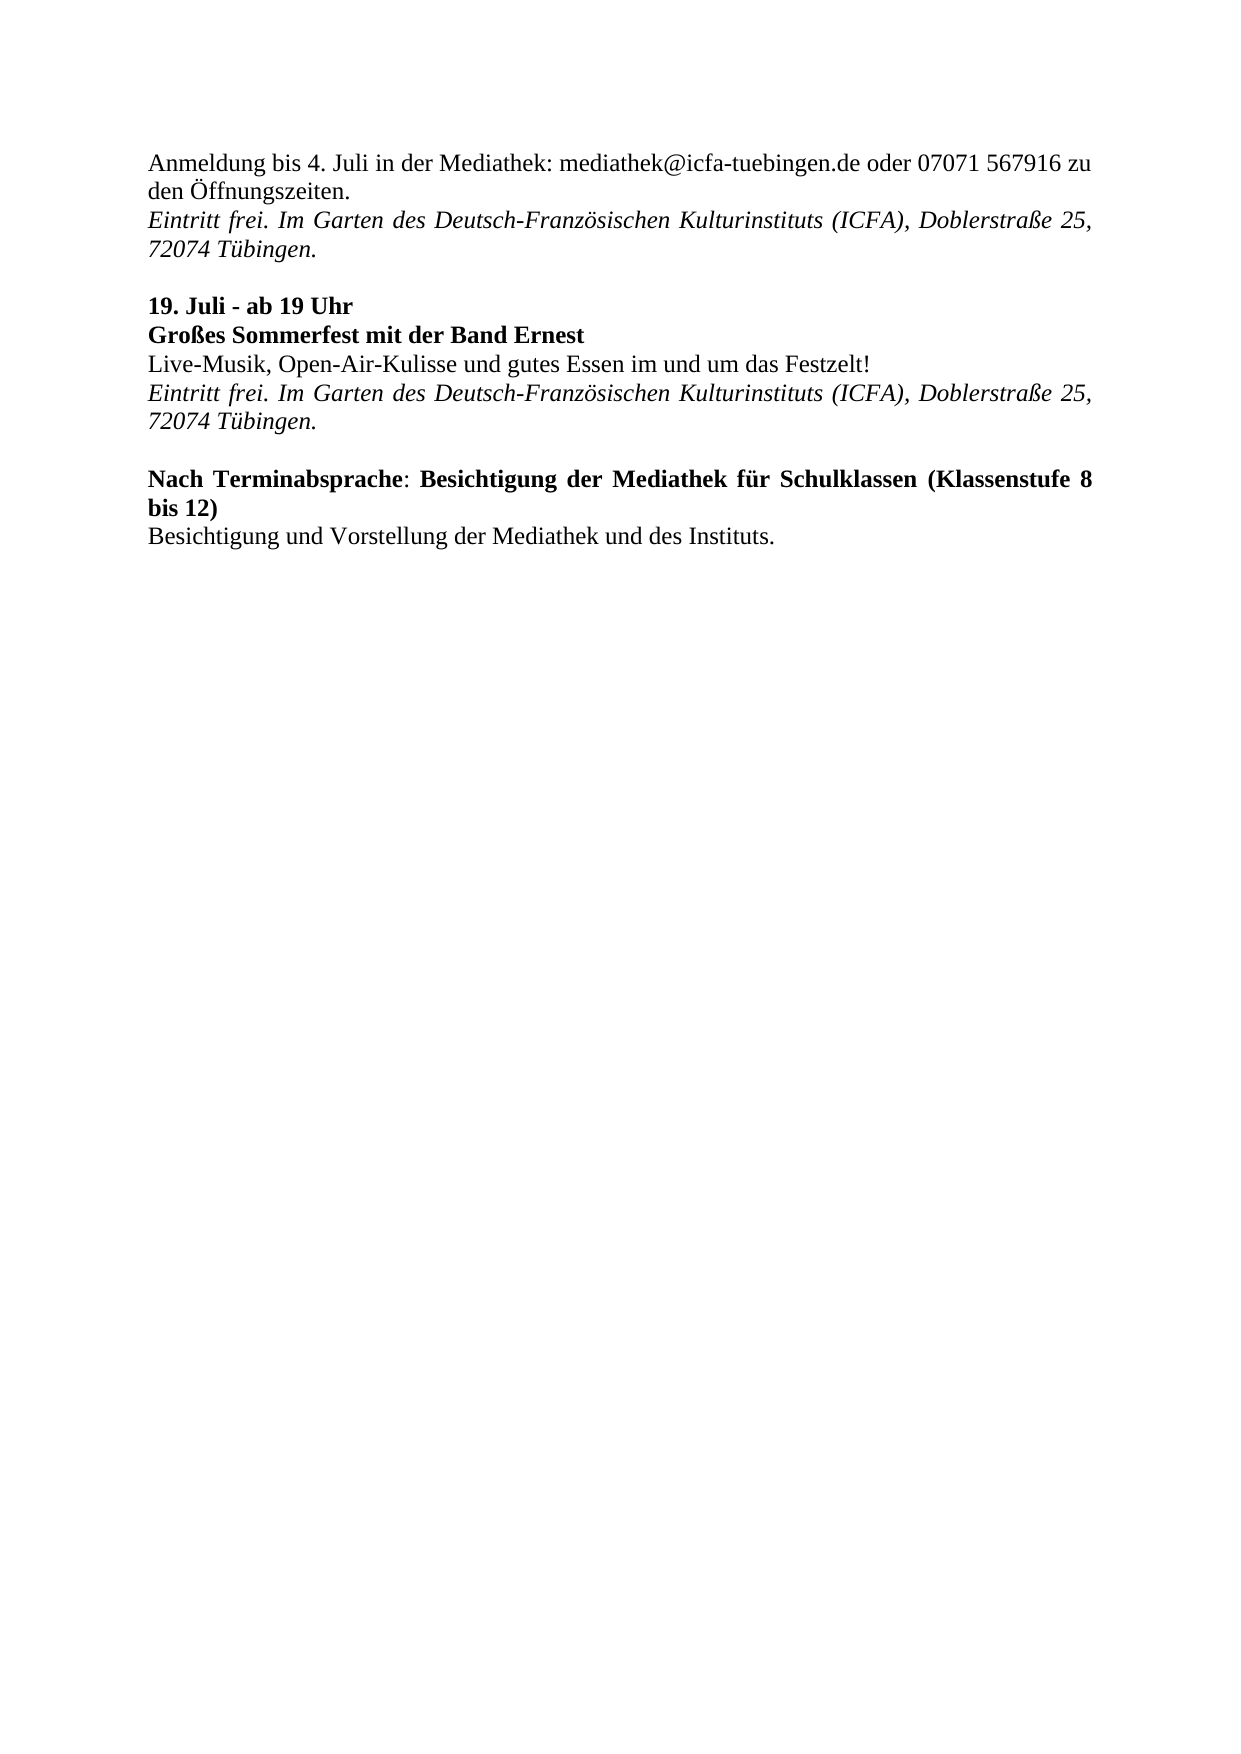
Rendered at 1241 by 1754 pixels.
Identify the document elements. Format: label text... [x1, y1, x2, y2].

text Anmeldung bis 4. Juli in der Mediathek: mediathek@icfa-tuebingen.de oder 07071 567916 zu den Öffnungszeiten. [148, 148, 1093, 205]
text 19. Juli - ab 19 Uhr [148, 291, 1093, 320]
text Live-Musik, Open-Air-Kulisse und gutes Essen im und um das Festzelt! [148, 349, 1093, 378]
text Nach Terminabsprache: Besichtigung der Mediathek für Schulklassen (Klassenstufe 8 bis 12) [148, 464, 1093, 521]
text Eintritt frei. Im Garten des Deutsch-Französischen Kulturinstituts (ICFA), Doblerstraße 25, 72074 Tübingen. [148, 205, 1093, 263]
text Großes Sommerfest mit der Band Ernest [148, 320, 1093, 349]
text Besichtigung und Vorstellung der Mediathek und des Instituts. [148, 521, 1093, 550]
text Eintritt frei. Im Garten des Deutsch-Französischen Kulturinstituts (ICFA), Doblerstraße 25, 72074 Tübingen. [148, 378, 1093, 435]
